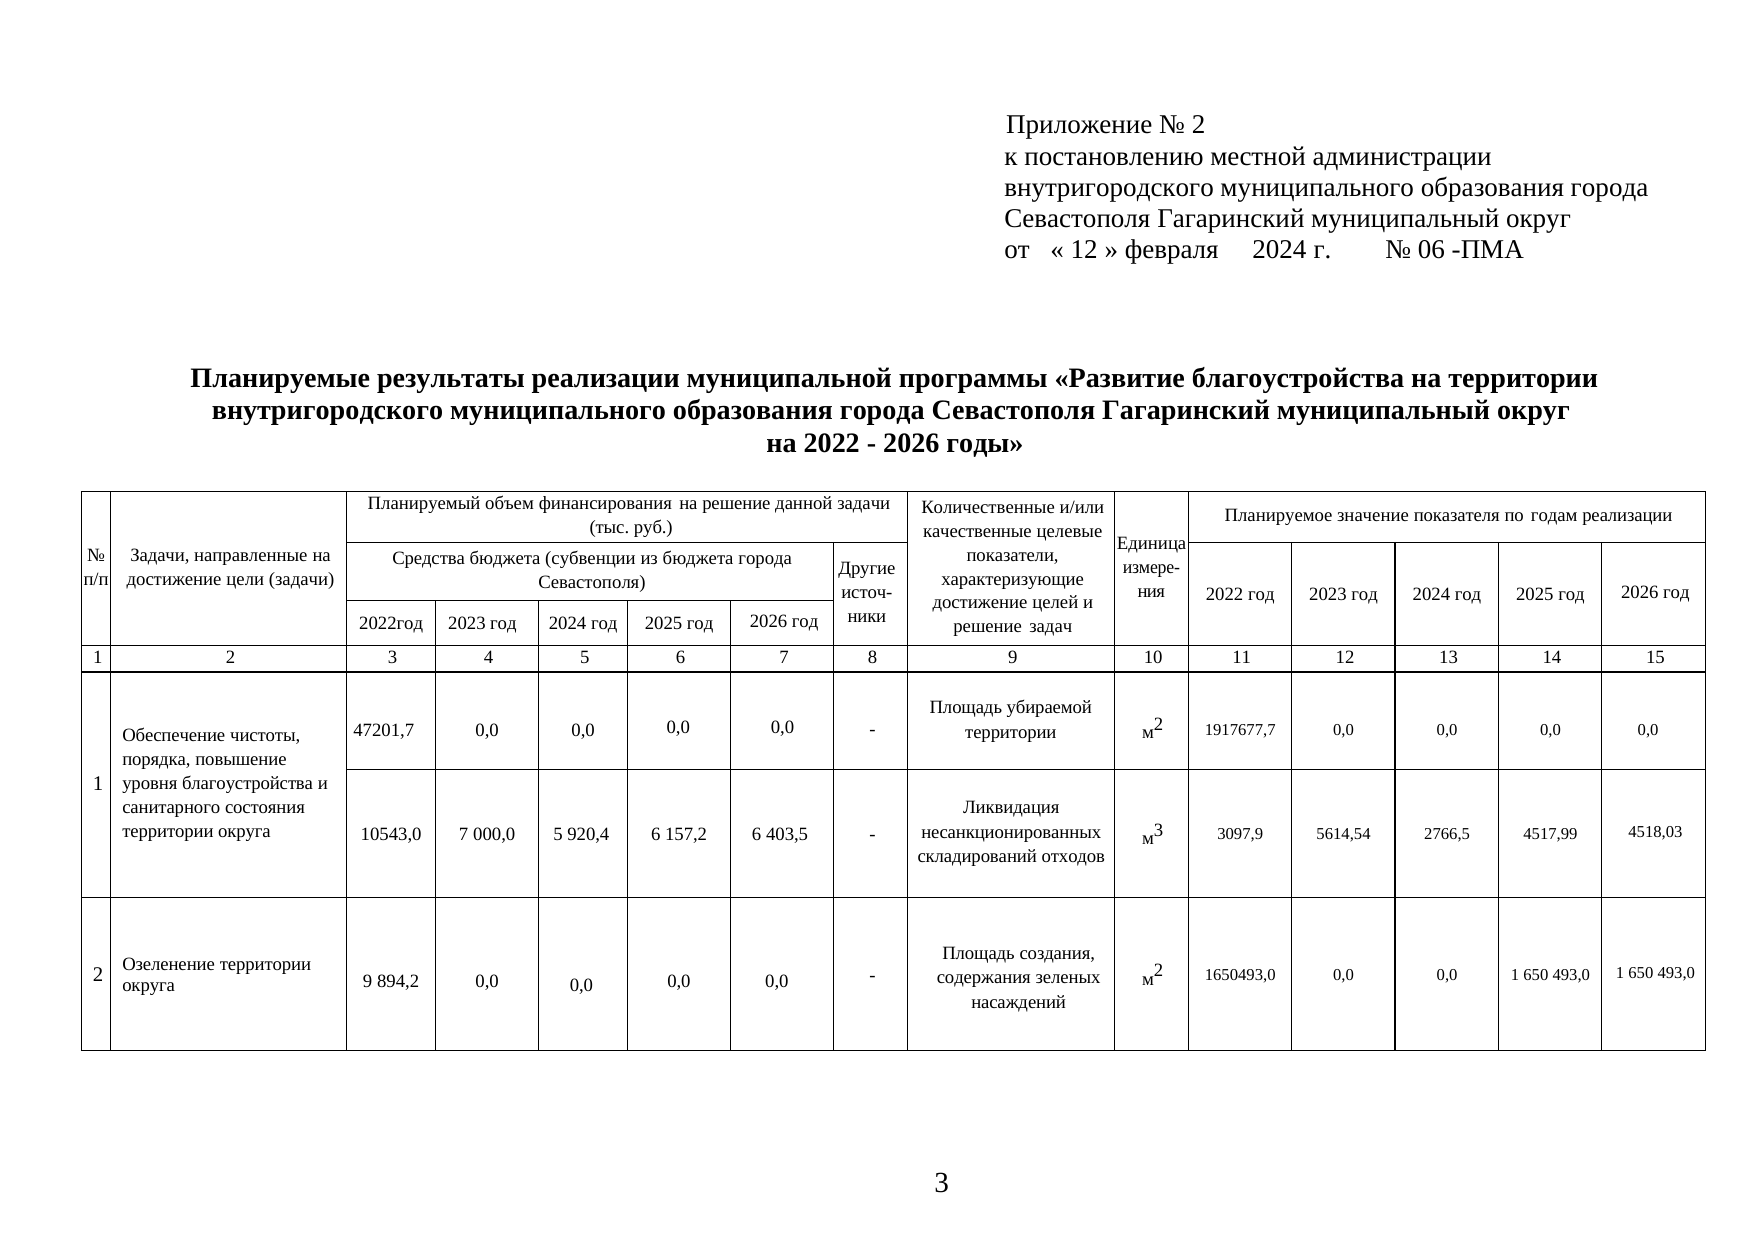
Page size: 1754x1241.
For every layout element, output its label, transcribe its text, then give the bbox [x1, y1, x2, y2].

table_cell 13 [1396, 646, 1498, 671]
table_cell 0,0 [731, 898, 833, 1050]
table_cell 2023 год [436, 601, 538, 645]
table_cell 3097,9 [1189, 770, 1291, 897]
table_cell 0,0 [539, 898, 627, 1050]
table_cell 47201,7 [347, 673, 435, 769]
table_cell 4 [436, 646, 538, 671]
table_cell 1 650 493,0 [1602, 898, 1705, 1050]
table_cell 2023 год [1292, 543, 1394, 645]
table_cell 12 [1292, 646, 1394, 671]
table_cell Ликвидация несанкционированных складирований отходов [908, 770, 1114, 897]
table_cell 1 [82, 646, 110, 671]
table_cell 15 [1602, 646, 1705, 671]
table_cell м2 [1115, 673, 1188, 769]
table_cell м2 [1115, 898, 1188, 1050]
table_cell 2 [82, 898, 110, 1050]
table_cell 1 650 493,0 [1499, 898, 1601, 1050]
table_cell 0,0 [628, 898, 730, 1050]
table_cell 2 [111, 646, 346, 671]
table_cell 4518,03 [1602, 770, 1705, 897]
table_cell - [834, 673, 907, 769]
table_cell 2025 год [628, 601, 730, 645]
table_cell 10 [1115, 646, 1188, 671]
table_cell 2025 год [1499, 543, 1601, 645]
table_cell 10543,0 [347, 770, 435, 897]
table_header Планируемый объем финансирования на решение данной задачи (тыс. руб.) [347, 492, 907, 542]
table_cell 2024 год [539, 601, 627, 645]
table_cell 1917677,7 [1189, 673, 1291, 769]
table_cell Озеленение территории округа [111, 898, 346, 1050]
table_cell 0,0 [1396, 673, 1498, 769]
table_cell Другие источ- ники [834, 543, 907, 645]
table_header Количественные и/или качественные целевые показатели, характеризующие достижение целей и решение задач [908, 492, 1114, 645]
table_cell 0,0 [539, 673, 627, 769]
table_cell 7 [731, 646, 833, 671]
table_cell 5 920,4 [539, 770, 627, 897]
table_cell 6 403,5 [731, 770, 833, 897]
table_cell 0,0 [1396, 898, 1498, 1050]
table_header Задачи, направленные на достижение цели (задачи) [111, 492, 346, 645]
table_cell 9 894,2 [347, 898, 435, 1050]
table_cell 6 [628, 646, 730, 671]
text Приложение № 2 [945, 108, 1686, 140]
table_header № п/п [82, 492, 110, 645]
table_cell 9 [908, 646, 1114, 671]
table_cell 5614,54 [1292, 770, 1394, 897]
table_cell 1 [82, 673, 110, 897]
table_cell - [834, 898, 907, 1050]
table_cell Обеспечение чистоты, порядка, повышение уровня благоустройства и санитарного состояния территории округа [111, 673, 346, 897]
table_cell 0,0 [1292, 673, 1394, 769]
table_cell 8 [834, 646, 907, 671]
table_cell 0,0 [436, 673, 538, 769]
table_cell 14 [1499, 646, 1601, 671]
table_cell 2024 год [1396, 543, 1498, 645]
table_cell 0,0 [731, 673, 833, 769]
table_cell 2026 год [1602, 543, 1705, 645]
table_cell 0,0 [436, 898, 538, 1050]
table_header Единица измере- ния [1115, 492, 1188, 645]
table_cell 6 157,2 [628, 770, 730, 897]
table_cell 5 [539, 646, 627, 671]
text Планируемые результаты реализации муниципальной программы «Развитие благоустройства на территории внутригородского муниципального образования города Севастополя Гагаринский муниципальный округ на 2022 - 2026 годы» [89, 361, 1701, 458]
table_cell Площадь создания, содержания зеленых насаждений [908, 898, 1114, 1050]
table_cell Средства бюджета (субвенции из бюджета города Севастополя) [347, 543, 833, 600]
table_cell 2022год [347, 601, 435, 645]
table_cell м3 [1115, 770, 1188, 897]
table_cell 2022 год [1189, 543, 1291, 645]
table_cell 1650493,0 [1189, 898, 1291, 1050]
table_cell 2026 год [731, 601, 833, 645]
table_cell 11 [1189, 646, 1291, 671]
table_cell 0,0 [1292, 898, 1394, 1050]
text к постановлению местной администрации внутригородского муниципального образования города Севастополя Гагаринский муниципальный округ от « 12 » февраля 2024 г. № 06 -ПМА [1004, 140, 1686, 264]
table_cell 3 [347, 646, 435, 671]
table_cell 2766,5 [1396, 770, 1498, 897]
table_cell 0,0 [1602, 673, 1705, 769]
table_cell - [834, 770, 907, 897]
table_cell 0,0 [1499, 673, 1601, 769]
table_cell 0,0 [628, 673, 730, 769]
table_cell 4517,99 [1499, 770, 1601, 897]
table_cell Площадь убираемой территории [908, 673, 1114, 769]
table_cell 7 000,0 [436, 770, 538, 897]
table_header Планируемое значение показателя по годам реализации [1189, 492, 1705, 542]
